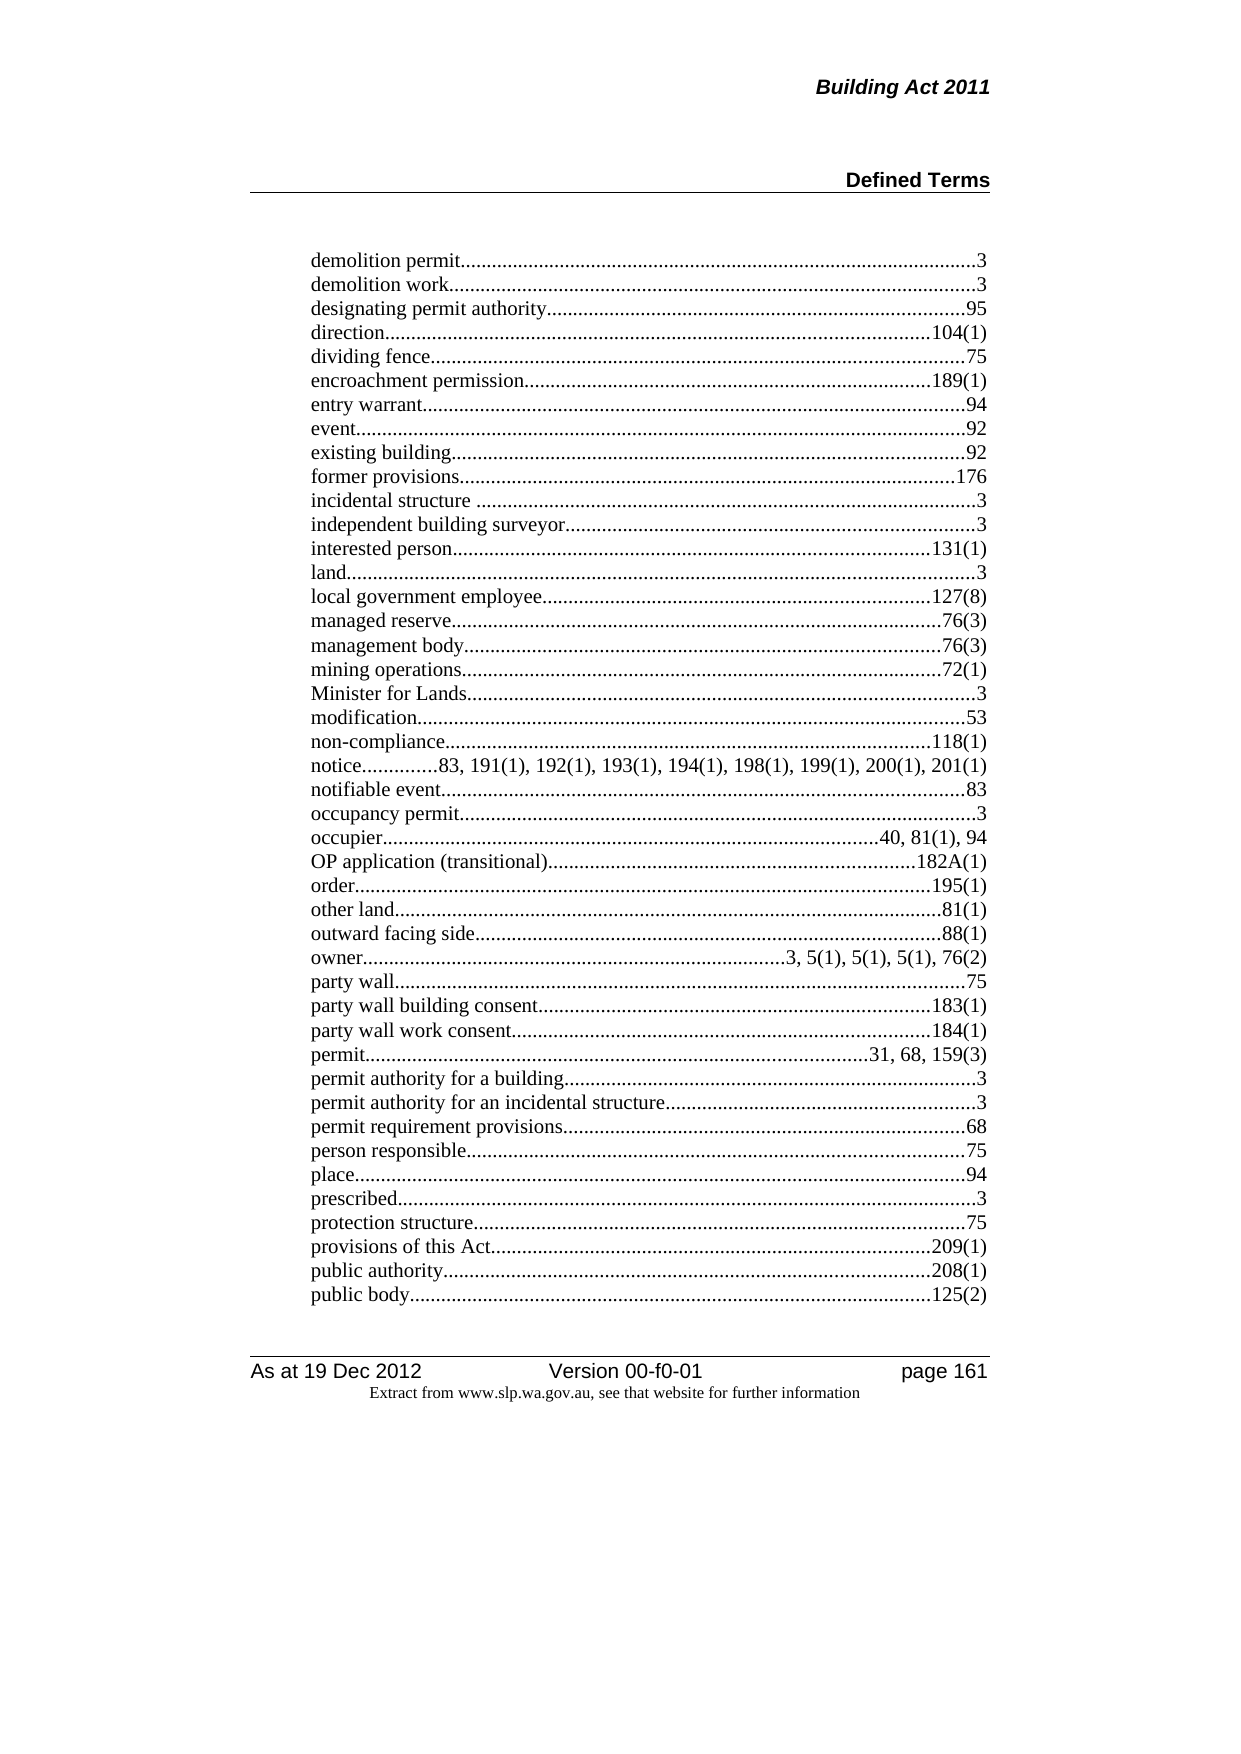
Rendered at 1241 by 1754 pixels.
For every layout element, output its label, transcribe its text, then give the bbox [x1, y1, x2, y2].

text management body 76(3) [311, 632, 929, 657]
text owner 3, 5(1), 5(1), 5(1), 76(2) [311, 945, 929, 969]
text demolition permit 3 [311, 247, 929, 272]
text dividing fence 75 [311, 344, 929, 368]
text OP application (transitional) 182A(1) [311, 849, 929, 873]
text independent building surveyor 3 [311, 512, 929, 536]
text notice 83, 191(1), 192(1), 193(1), 194(1), 198(1), 199(1), 200(1), 201(1) [311, 753, 929, 777]
text notifiable event 83 [311, 777, 929, 801]
text Minister for Lands 3 [311, 681, 929, 705]
text interested person 131(1) [311, 536, 929, 560]
text occupancy permit 3 [311, 801, 929, 825]
text permit requirement provisions 68 [311, 1114, 929, 1138]
text permit 31, 68, 159(3) [311, 1042, 929, 1066]
text former provisions 176 [311, 464, 929, 488]
text order 195(1) [311, 873, 929, 897]
text person responsible 75 [311, 1138, 929, 1162]
text permit authority for an incidental structure 3 [311, 1090, 929, 1114]
text encroachment permission 189(1) [311, 368, 929, 392]
text protection structure 75 [311, 1210, 929, 1234]
text land 3 [311, 560, 929, 584]
text mining operations 72(1) [311, 657, 929, 681]
text party wall work consent 184(1) [311, 1017, 929, 1042]
text party wall building consent 183(1) [311, 993, 929, 1017]
text occupier 40, 81(1), 94 [311, 825, 929, 849]
text incidental structure 3 [311, 488, 929, 512]
text local government employee 127(8) [311, 584, 929, 608]
text demolition work 3 [311, 272, 929, 296]
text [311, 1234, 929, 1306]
text party wall 75 [311, 969, 929, 993]
text managed reserve 76(3) [311, 608, 929, 632]
text existing building 92 [311, 440, 929, 464]
text prescribed 3 [311, 1186, 929, 1210]
text non-compliance 118(1) [311, 729, 929, 753]
text direction 104(1) [311, 320, 929, 344]
text entry warrant 94 [311, 392, 929, 416]
text modification 53 [311, 705, 929, 729]
text outward facing side 88(1) [311, 921, 929, 945]
text designating permit authority 95 [311, 296, 929, 320]
text other land 81(1) [311, 897, 929, 921]
text event 92 [311, 416, 929, 440]
text place 94 [311, 1162, 929, 1186]
text permit authority for a building 3 [311, 1066, 929, 1090]
